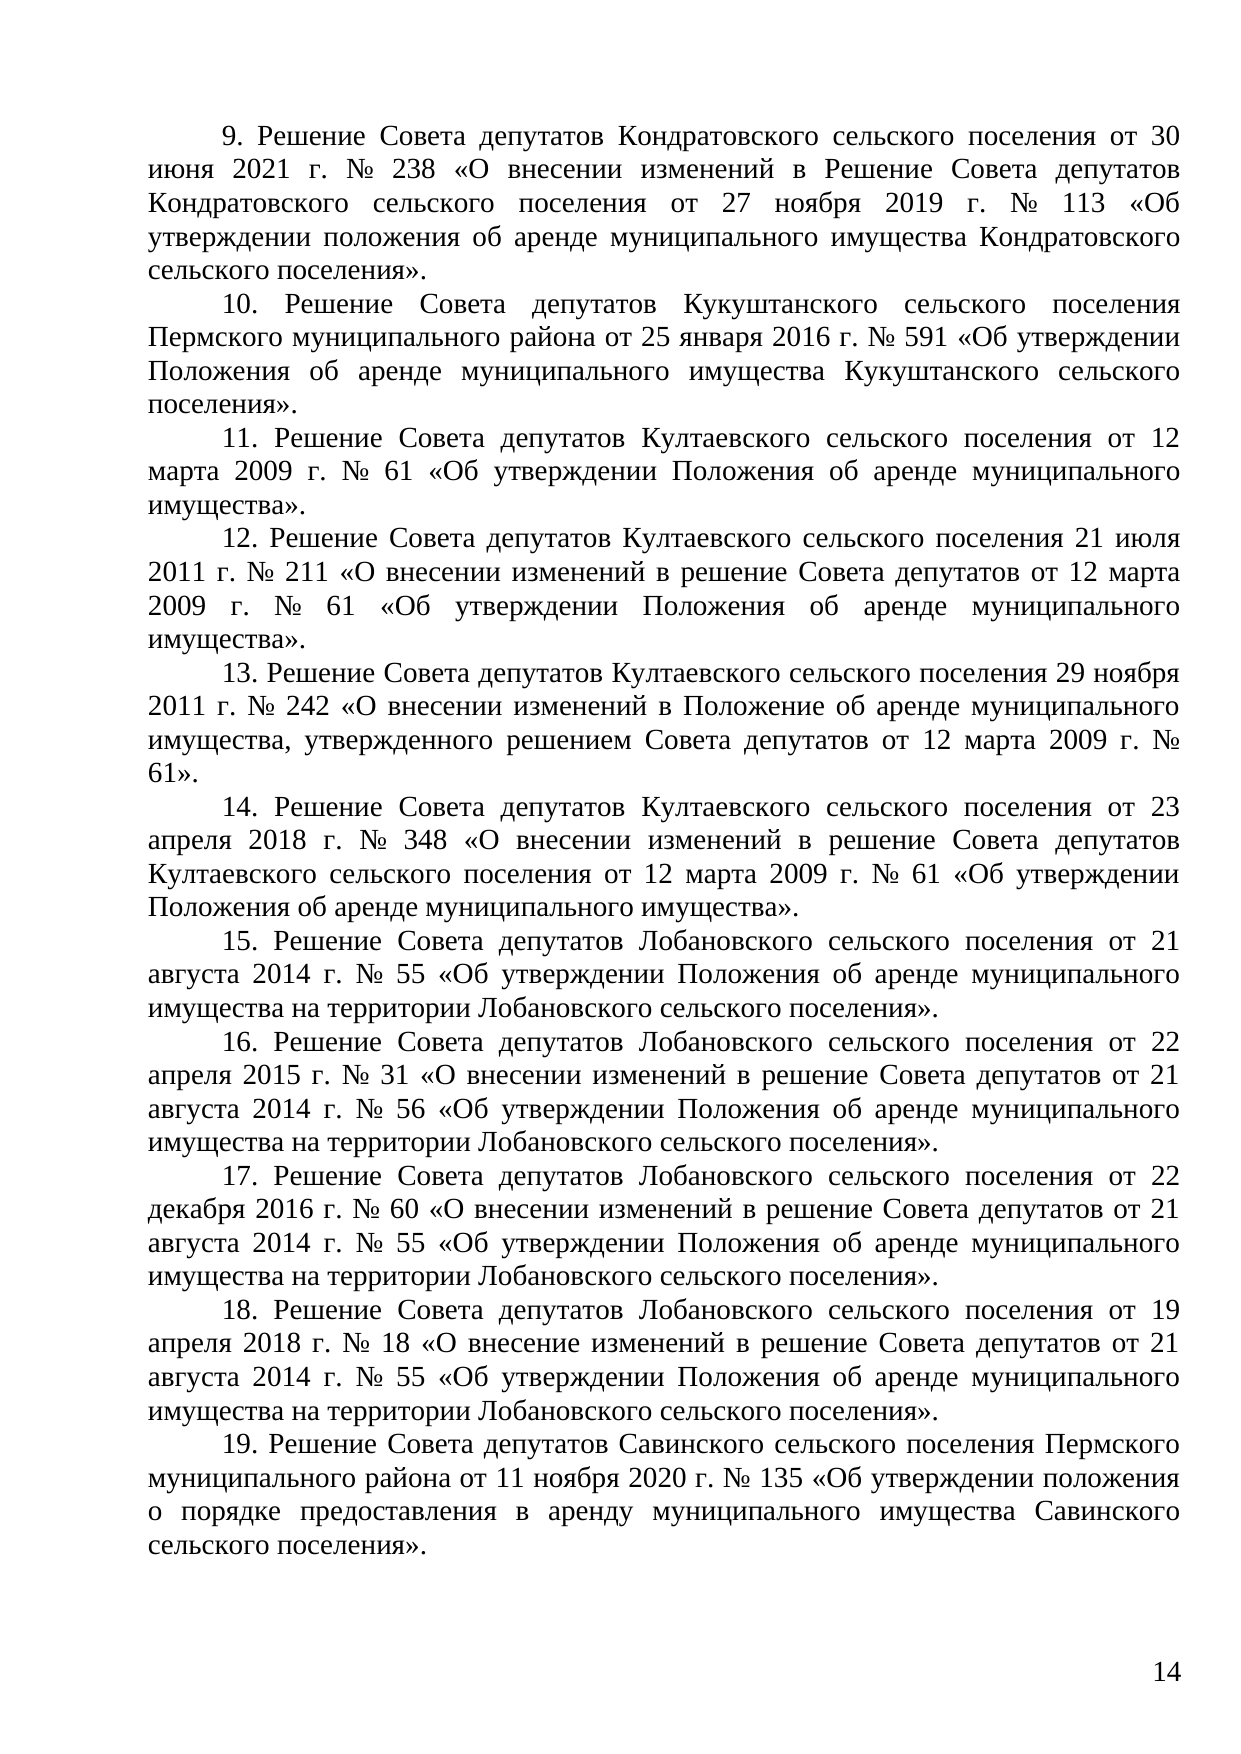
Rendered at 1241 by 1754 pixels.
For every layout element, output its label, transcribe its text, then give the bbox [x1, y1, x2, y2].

text 11. Решение Совета депутатов Култаевского сельского поселения от 12 марта 2009 г. № 61 «Об утверждении Положения об аренде муниципального имущества». [148, 420, 1181, 521]
text 13. Решение Совета депутатов Култаевского сельского поселения 29 ноября 2011 г. № 242 «О внесении изменений в Положение об аренде муниципального имущества, утвержденного решением Совета депутатов от 12 марта 2009 г. № 61». [148, 655, 1181, 789]
text 16. Решение Совета депутатов Лобановского сельского поселения от 22 апреля 2015 г. № 31 «О внесении изменений в решение Совета депутатов от 21 августа 2014 г. № 56 «Об утверждении Положения об аренде муниципального имущества на территории Лобановского сельского поселения». [148, 1024, 1181, 1158]
text 10. Решение Совета депутатов Кукуштанского сельского поселения Пермского муниципального района от 25 января 2016 г. № 591 «Об утверждении Положения об аренде муниципального имущества Кукуштанского сельского поселения». [148, 286, 1181, 420]
text 9. Решение Совета депутатов Кондратовского сельского поселения от 30 июня 2021 г. № 238 «О внесении изменений в Решение Совета депутатов Кондратовского сельского поселения от 27 ноября 2019 г. № 113 «Об утверждении положения об аренде муниципального имущества Кондратовского сельского поселения». [148, 118, 1181, 286]
text 15. Решение Совета депутатов Лобановского сельского поселения от 21 августа 2014 г. № 55 «Об утверждении Положения об аренде муниципального имущества на территории Лобановского сельского поселения». [148, 923, 1181, 1024]
text 17. Решение Совета депутатов Лобановского сельского поселения от 22 декабря 2016 г. № 60 «О внесении изменений в решение Совета депутатов от 21 августа 2014 г. № 55 «Об утверждении Положения об аренде муниципального имущества на территории Лобановского сельского поселения». [148, 1158, 1181, 1292]
text 19. Решение Совета депутатов Савинского сельского поселения Пермского муниципального района от 11 ноября 2020 г. № 135 «Об утверждении положения о порядке предоставления в аренду муниципального имущества Савинского сельского поселения». [148, 1426, 1181, 1560]
text 12. Решение Совета депутатов Култаевского сельского поселения 21 июля 2011 г. № 211 «О внесении изменений в решение Совета депутатов от 12 марта 2009 г. № 61 «Об утверждении Положения об аренде муниципального имущества». [148, 521, 1181, 655]
text 18. Решение Совета депутатов Лобановского сельского поселения от 19 апреля 2018 г. № 18 «О внесение изменений в решение Совета депутатов от 21 августа 2014 г. № 55 «Об утверждении Положения об аренде муниципального имущества на территории Лобановского сельского поселения». [148, 1292, 1181, 1426]
text 14. Решение Совета депутатов Култаевского сельского поселения от 23 апреля 2018 г. № 348 «О внесении изменений в решение Совета депутатов Култаевского сельского поселения от 12 марта 2009 г. № 61 «Об утверждении Положения об аренде муниципального имущества». [148, 789, 1181, 923]
